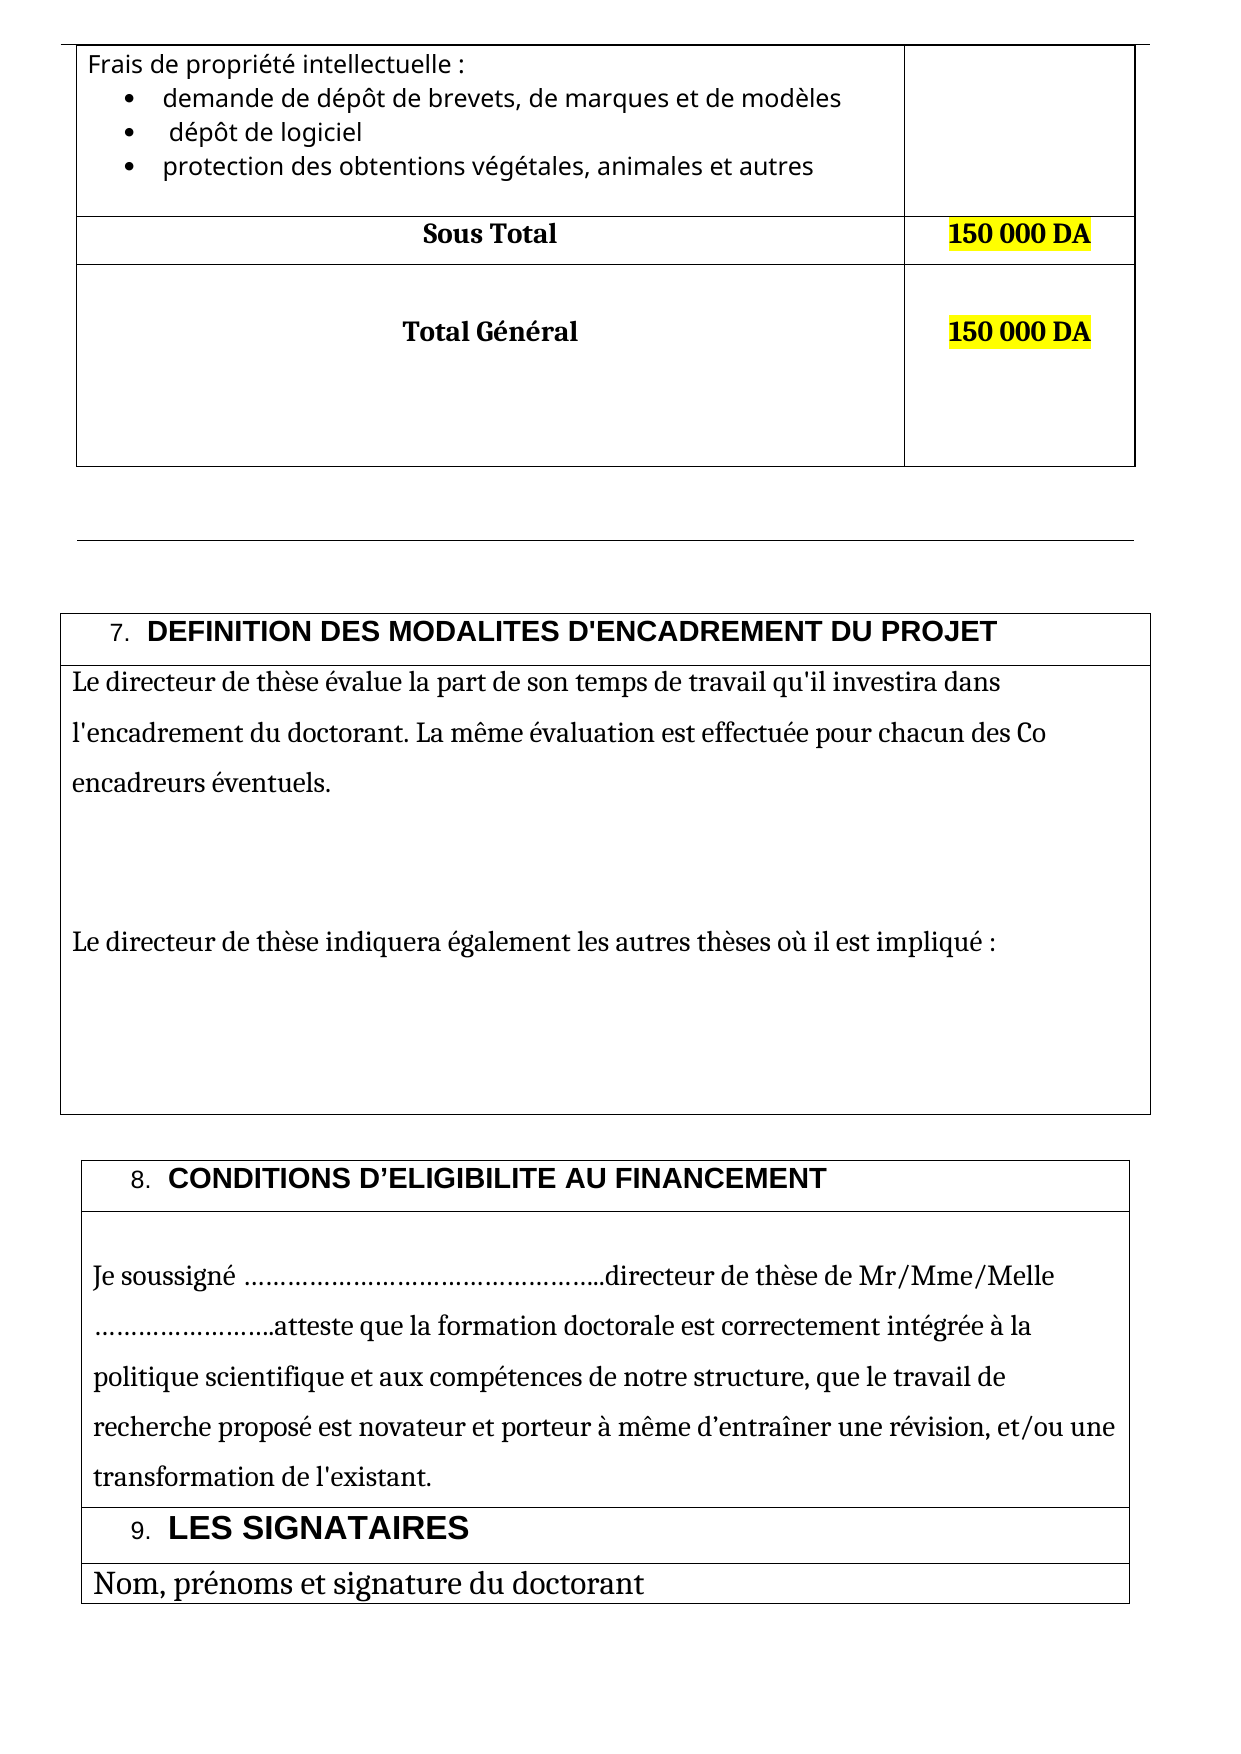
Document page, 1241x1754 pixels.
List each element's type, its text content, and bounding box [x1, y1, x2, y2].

table_cell [61, 45, 1150, 613]
table_cell Je soussigné …………………………………………..directeur de thèse de Mr/Mme/Melle …………………….atteste que la formation doctorale est correctement intégrée à la politique scientifique et aux compétences de notre structure, que le travail de recherche proposé est novateur et porteur à même d’entraîner une révision, et/ou une transformation de l'existant. [82, 1212, 1129, 1507]
table_cell DEFINITION DES MODALITES D'ENCADREMENT DU PROJET [61, 614, 1150, 664]
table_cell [82, 1564, 1129, 1603]
table_cell Les signataires [82, 1508, 1129, 1563]
table_cell Le directeur de thèse évalue la part de son temps de travail qu'il investira dans l'encadrement du doctorant. La même évaluation est effectuée pour chacun des Co encadreurs éventuels. Le directeur de thèse indiquera également les autres thèses où il est impliqué : [61, 666, 1150, 1113]
table_header CONDITIONS D’ELIGIBILITE AU FINANCEMENT [82, 1161, 1129, 1211]
